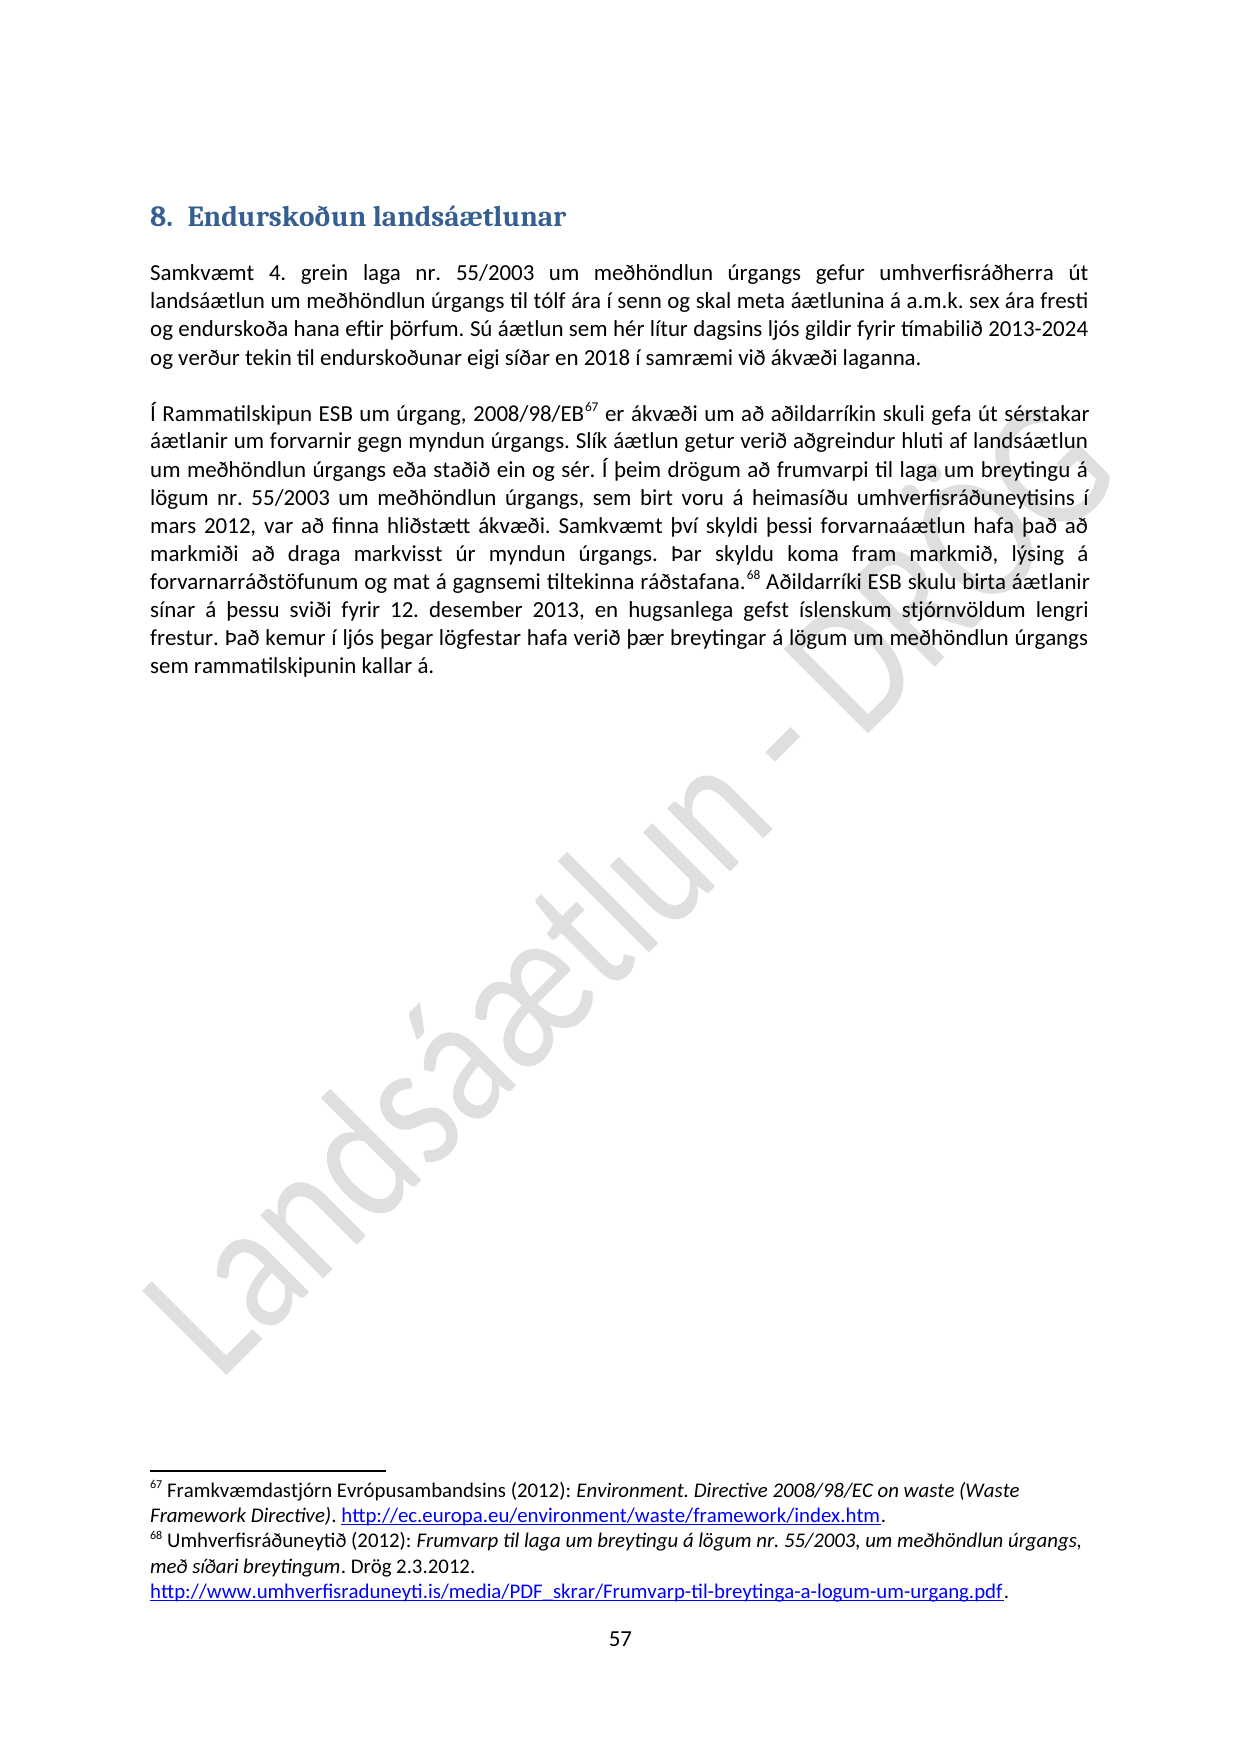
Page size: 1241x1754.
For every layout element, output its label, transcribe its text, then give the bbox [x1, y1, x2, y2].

text Í Rammatilskipun ESB um úrgang, 2008/98/EB er ákvæði um að aðildarríkin skuli gefa út sérstakar áætlanir um forvarnir gegn myndun úrgangs. Slík áætlun getur verið aðgreindur hluti af landsáætlun um meðhöndlun úrgangs eða staðið ein og sér. Í þeim drögum að frumvarpi til laga um breytingu á lögum nr. 55/2003 um meðhöndlun úrgangs, sem birt voru á heimasíðu umhverfisráðuneytisins í mars 2012, var að finna hliðstætt ákvæði. Samkvæmt því skyldi þessi forvarnaáætlun hafa það að markmiði að draga markvisst úr myndun úrgangs. Þar skyldu koma fram markmið, lýsing á forvarnarráðstöfunum og mat á gagnsemi tiltekinna ráðstafana. Aðildarríki ESB skulu birta áætlanir sínar á þessu sviði fyrir 12. desember 2013, en hugsanlega gefst íslenskum stjórnvöldum lengri frestur. Það kemur í ljós þegar lögfestar hafa verið þær breytingar á lögum um meðhöndlun úrgangs sem rammatilskipunin kallar á. [150, 399, 1090, 679]
subtitle Endurskoðun landsáætlunar [150, 200, 1090, 233]
text Samkvæmt 4. grein laga nr. 55/2003 um meðhöndlun úrgangs gefur umhverfisráðherra út landsáætlun um meðhöndlun úrgangs til tólf ára í senn og skal meta áætlunina á a.m.k. sex ára fresti og endurskoða hana eftir þörfum. Sú áætlun sem hér lítur dagsins ljós gildir fyrir tímabilið 2013-2024 og verður tekin til endurskoðunar eigi síðar en 2018 í samræmi við ákvæði laganna. [150, 258, 1090, 371]
